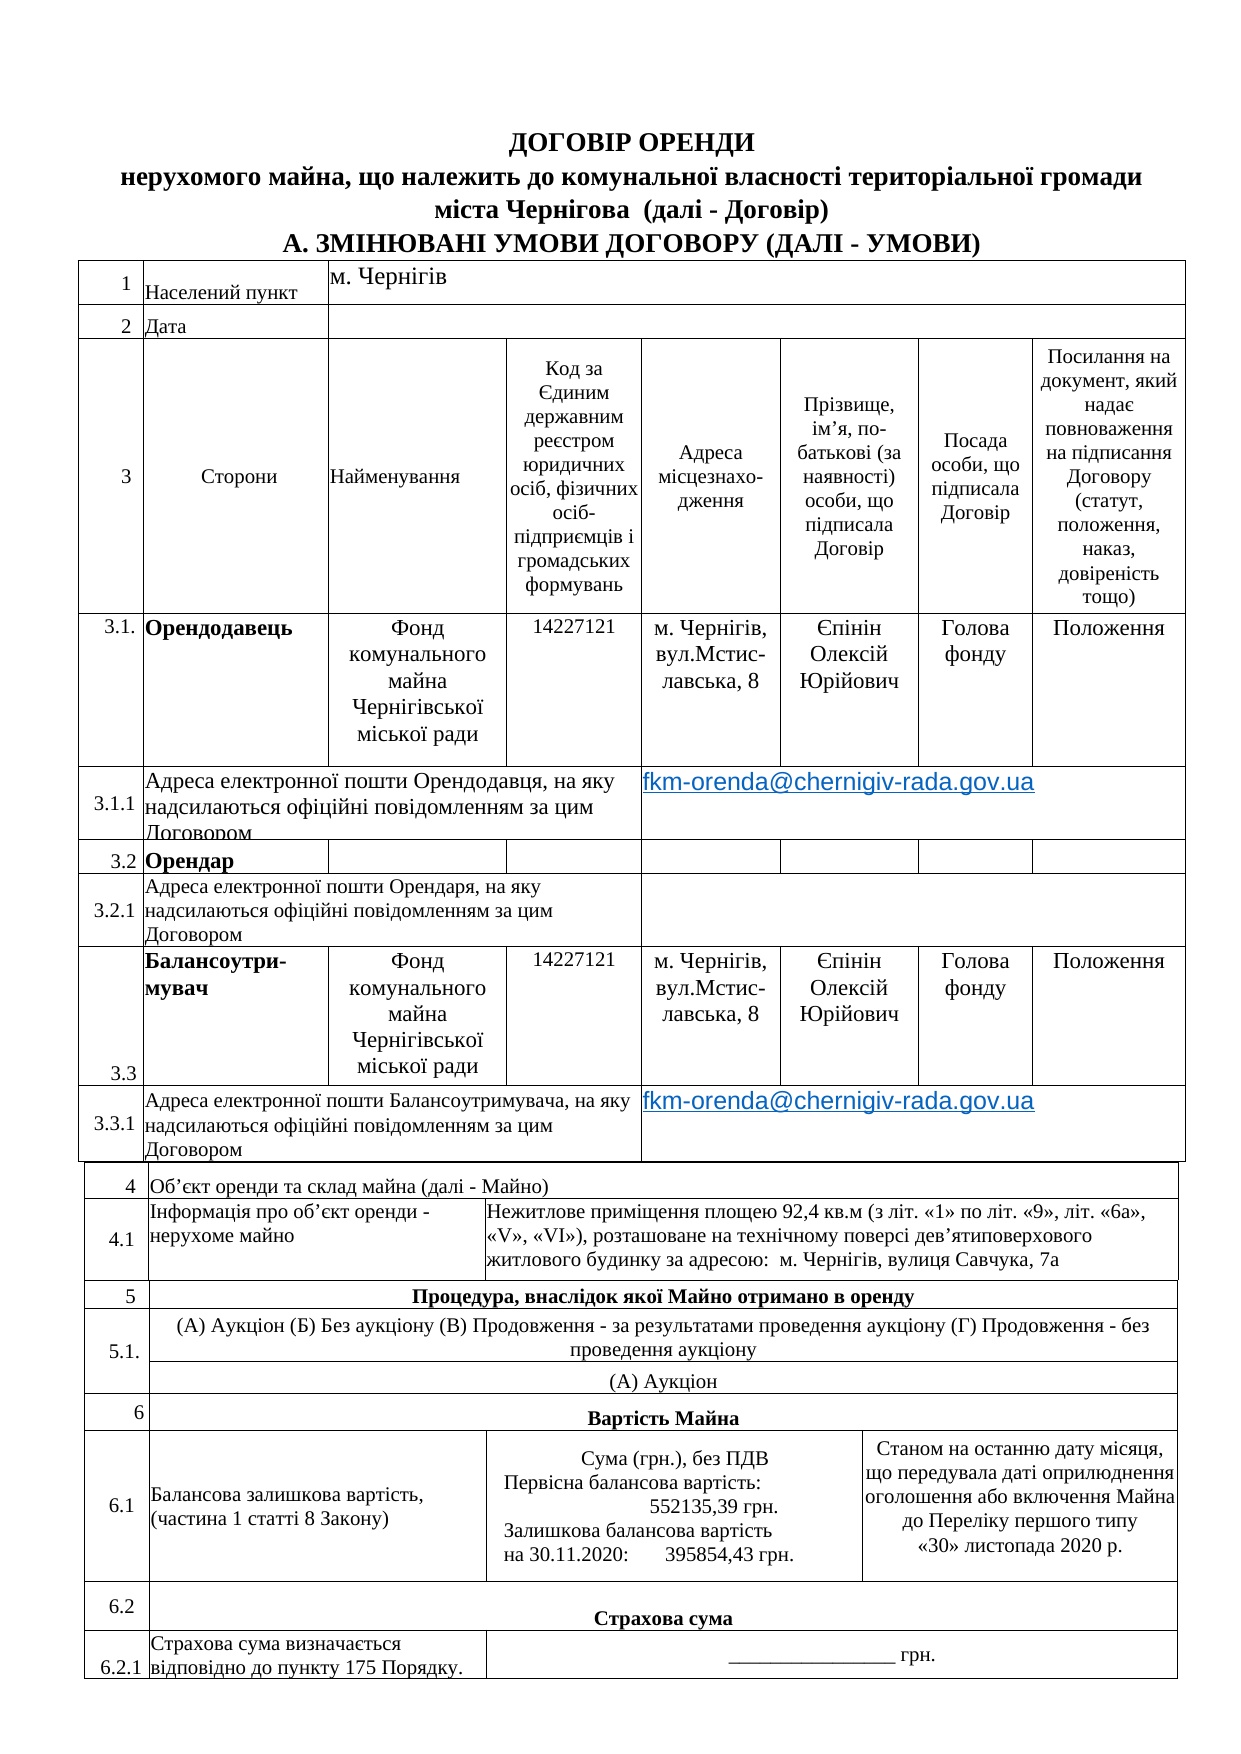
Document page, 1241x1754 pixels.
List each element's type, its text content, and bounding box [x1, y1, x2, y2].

table_cell [507, 840, 641, 873]
table_cell 6.2 [85, 1582, 149, 1629]
table_cell Балансоутри- мувач [144, 947, 328, 1085]
table_cell Нежитлове приміщення площею 92,4 кв.м (з літ. «1» по літ. «9», літ. «6а», «V», «VI»), розташоване на технічному поверсі дев’ятиповерхового житлового будинку за адресою: м. Чернігів, вулиця Савчука, 7а [486, 1199, 1178, 1280]
table_header Населений пункт [144, 261, 328, 304]
table_cell Фонд комунального майна Чернігівської міської ради [329, 947, 506, 1085]
table_cell 5 [85, 1281, 149, 1308]
table_cell 3.1. [79, 614, 143, 766]
table_cell Посилання на документ, який надає повноваження на підписання Договору (статут, положення, наказ, довіреність тощо) [1033, 339, 1185, 613]
table_cell Дата [144, 305, 328, 338]
table_cell 3.2.1 [79, 874, 143, 946]
text А. ЗМІНЮВАНІ УМОВИ ДОГОВОРУ (ДАЛІ - УМОВИ) [85, 227, 1178, 258]
table_cell [1033, 840, 1185, 873]
table_cell Балансова залишкова вартість, (частина 1 статті 8 Закону) [150, 1431, 486, 1581]
table_cell Найменування [329, 339, 506, 613]
table_cell Вартість Майна [150, 1394, 1177, 1430]
table_cell Голова фонду [919, 947, 1032, 1085]
table_cell 6 [85, 1394, 149, 1430]
table_cell Страхова сума визначається відповідно до пункту 175 Порядку. [150, 1631, 486, 1678]
table_cell (А) Аукціон (Б) Без аукціону (В) Продовження - за результатами проведення аукціону (Г) Продовження - без проведення аукціону [150, 1309, 1177, 1361]
table_cell Посада особи, що підписала Договір [919, 339, 1032, 613]
table_cell м. Чернігів, вул.Мстис- лавська, 8 [642, 614, 780, 766]
table_cell [329, 305, 1185, 338]
table_cell Положення [1033, 947, 1185, 1085]
table_cell fkm-orenda@chernigiv-rada.gov.ua [642, 767, 1185, 839]
table_cell Прізвище, ім’я, по- батькові (за наявності) особи, що підписала Договір [781, 339, 918, 613]
table_cell Адреса електронної пошти Орендодавця, на яку надсилаються офіційні повідомленням за цим Договором [144, 767, 641, 839]
table_cell Єпінін Олексій Юрійович [781, 614, 918, 766]
table_cell Сума (грн.), без ПДВ Первісна балансова вартість: 552135,39 грн. Залишкова балансова вартість на 30.11.2020: 395854,43 грн. [487, 1431, 862, 1581]
table_cell [642, 874, 1185, 946]
table_cell Єпінін Олексій Юрійович [781, 947, 918, 1085]
table_cell 3.3.1 [79, 1086, 143, 1161]
table_cell 14227121 [507, 614, 641, 766]
table_cell Орендодавець [144, 614, 328, 766]
table_cell Код за Єдиним державним реєстром юридичних осіб, фізичних осіб- підприємців і громадських формувань [507, 339, 641, 613]
table_cell Положення [1033, 614, 1185, 766]
table_cell fkm-orenda@chernigiv-rada.gov.ua [642, 1086, 1185, 1161]
table_cell Орендар [144, 840, 328, 873]
table_cell 4.1 [85, 1199, 148, 1280]
table_cell (А) Аукціон [150, 1362, 1177, 1393]
table_cell [919, 840, 1032, 873]
table_header 4 [85, 1163, 148, 1198]
table_cell 2 [79, 305, 143, 338]
text ДОГОВІР ОРЕНДИ нерухомого майна, що належить до комунальної власності територіальної громади міста Чернігова (далі - Договір) [85, 126, 1178, 224]
table_cell 6.1 [85, 1431, 149, 1581]
table_cell 3.1.1 [79, 767, 143, 839]
table_header Об’єкт оренди та склад майна (далі - Майно) [149, 1163, 1178, 1198]
table_cell [642, 840, 780, 873]
table_cell Інформація про об’єкт оренди - нерухоме майно [149, 1199, 485, 1280]
table_cell 14227121 [507, 947, 641, 1085]
table_cell Процедура, внаслідок якої Майно отримано в оренду [150, 1281, 1177, 1308]
table_cell 6.2.1 [85, 1631, 149, 1678]
table_cell Адреса електронної пошти Балансоутримувача, на яку надсилаються офіційні повідомленням за цим Договором [144, 1086, 641, 1161]
table_cell 3 [79, 339, 143, 613]
table_header 1 [79, 261, 143, 304]
table_cell [781, 840, 918, 873]
table_cell Станом на останню дату місяця, що передувала даті оприлюднення оголошення або включення Майна до Переліку першого типу «30» листопада 2020 р. [863, 1431, 1177, 1581]
table_cell 5.1. [85, 1309, 149, 1393]
table_cell Фонд комунального майна Чернігівської міської ради [329, 614, 506, 766]
table_header м. Чернігів [329, 261, 1185, 304]
table_cell [329, 840, 506, 873]
table_cell Сторони [144, 339, 328, 613]
table_cell Адреса місцезнаходження [642, 339, 780, 613]
table_cell Голова фонду [919, 614, 1032, 766]
table_cell 3.3 [79, 947, 143, 1085]
table_cell ________________ грн. [487, 1631, 1177, 1678]
table_cell Адреса електронної пошти Орендаря, на яку надсилаються офіційні повідомленням за цим Договором [144, 874, 641, 946]
table_cell 3.2 [79, 840, 143, 873]
table_cell Страхова сума [150, 1582, 1177, 1629]
table_cell м. Чернігів, вул.Мстис- лавська, 8 [642, 947, 780, 1085]
